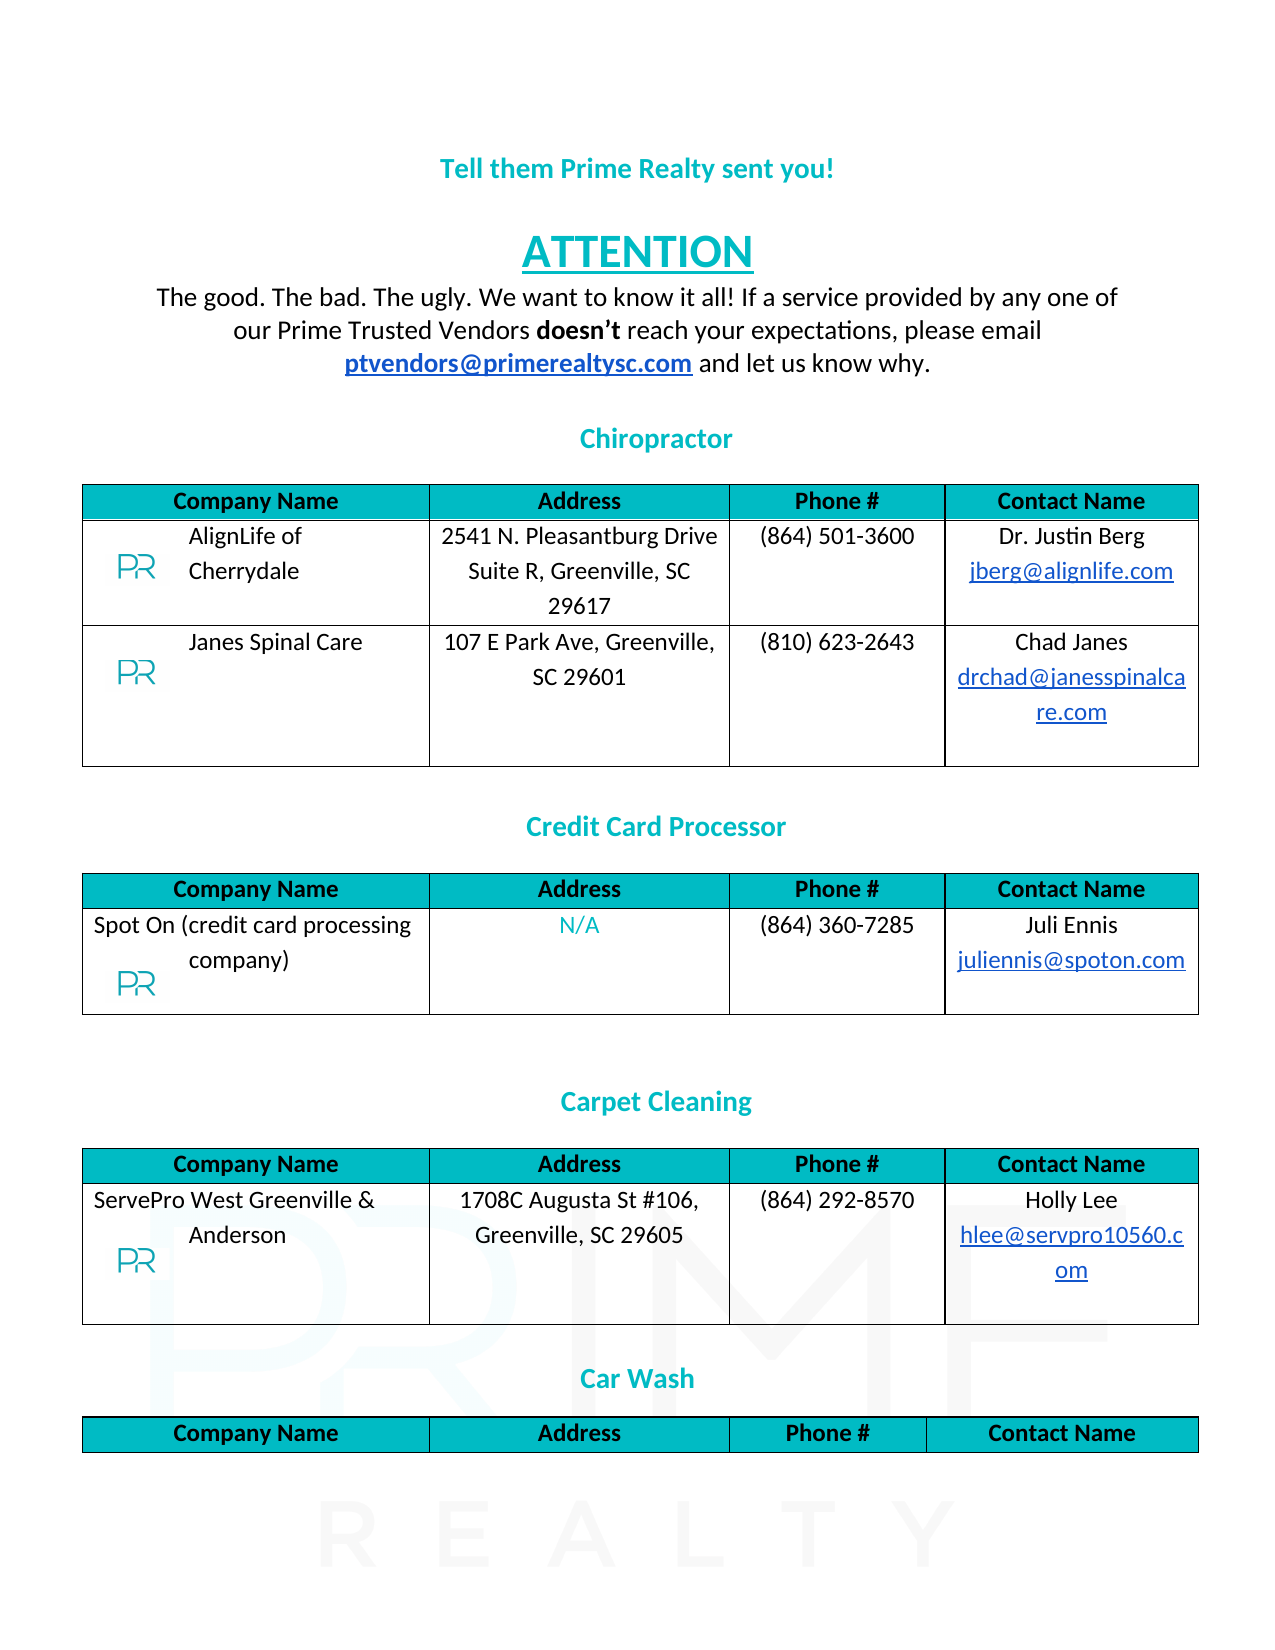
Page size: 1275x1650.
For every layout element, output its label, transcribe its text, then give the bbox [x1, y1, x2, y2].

table_cell 1708C Augusta St #106, Greenville, SC 29605 [430, 1184, 729, 1324]
picture [104, 971, 170, 1003]
table_cell N/A [430, 909, 729, 1014]
table_cell (864) 501-3600 [730, 521, 944, 625]
table_header Company Name [83, 1418, 429, 1452]
text Tell them Prime Realty sent you! [150, 150, 1125, 186]
table_cell (864) 360-7285 [730, 909, 944, 1014]
table_header Contact Name [946, 874, 1198, 908]
table_cell AlignLife of Cherrydale [83, 521, 429, 625]
picture [104, 554, 170, 586]
table_header Phone # [730, 874, 944, 908]
text Credit Card Processor [187, 808, 1125, 844]
table_header Company Name [83, 874, 429, 908]
table_cell Chad Janes drchad@janesspinalcare.com [946, 626, 1198, 766]
table_header Address [430, 874, 729, 908]
text Car Wash [150, 1361, 1125, 1396]
table_header Address [430, 1418, 729, 1452]
table_cell 107 E Park Ave, Greenville, SC 29601 [430, 626, 729, 766]
text The good. The bad. The ugly. We want to know it all! If a service provided by any one of our Prime Trusted Vendors doesn’t reach your expectations, please email ptvendors@primerealtysc.com and let us know why. [150, 280, 1125, 379]
table_header Phone # [730, 1418, 926, 1452]
picture [104, 1248, 170, 1280]
table_cell 2541 N. Pleasantburg Drive Suite R, Greenville, SC 29617 [430, 521, 729, 625]
table_header Contact Name [946, 1149, 1198, 1183]
table_header Contact Name [946, 485, 1198, 519]
picture [104, 660, 170, 692]
table_cell Holly Lee hlee@servpro10560.com [946, 1184, 1198, 1324]
text Carpet Cleaning [187, 1083, 1125, 1119]
table_cell Dr. Justin Berg jberg@alignlife.com [946, 521, 1198, 625]
table_header Company Name [83, 1149, 429, 1183]
table_header Address [430, 485, 729, 519]
table_header Phone # [730, 1149, 944, 1183]
table_cell (810) 623-2643 [730, 626, 944, 766]
table_cell ServePro West Greenville & Anderson [83, 1184, 429, 1324]
table_header Contact Name [927, 1418, 1198, 1452]
table_header Address [430, 1149, 729, 1183]
table_header Phone # [730, 485, 944, 519]
text ATTENTION [150, 221, 1125, 280]
text Chiropractor [187, 420, 1125, 455]
table_cell Spot On (credit card processing company) [83, 909, 429, 1014]
table_header Company Name [83, 485, 429, 519]
table_cell (864) 292-8570 [730, 1184, 944, 1324]
table_cell Juli Ennis juliennis@spoton.com [946, 909, 1198, 1014]
table_cell Janes Spinal Care [83, 626, 429, 766]
